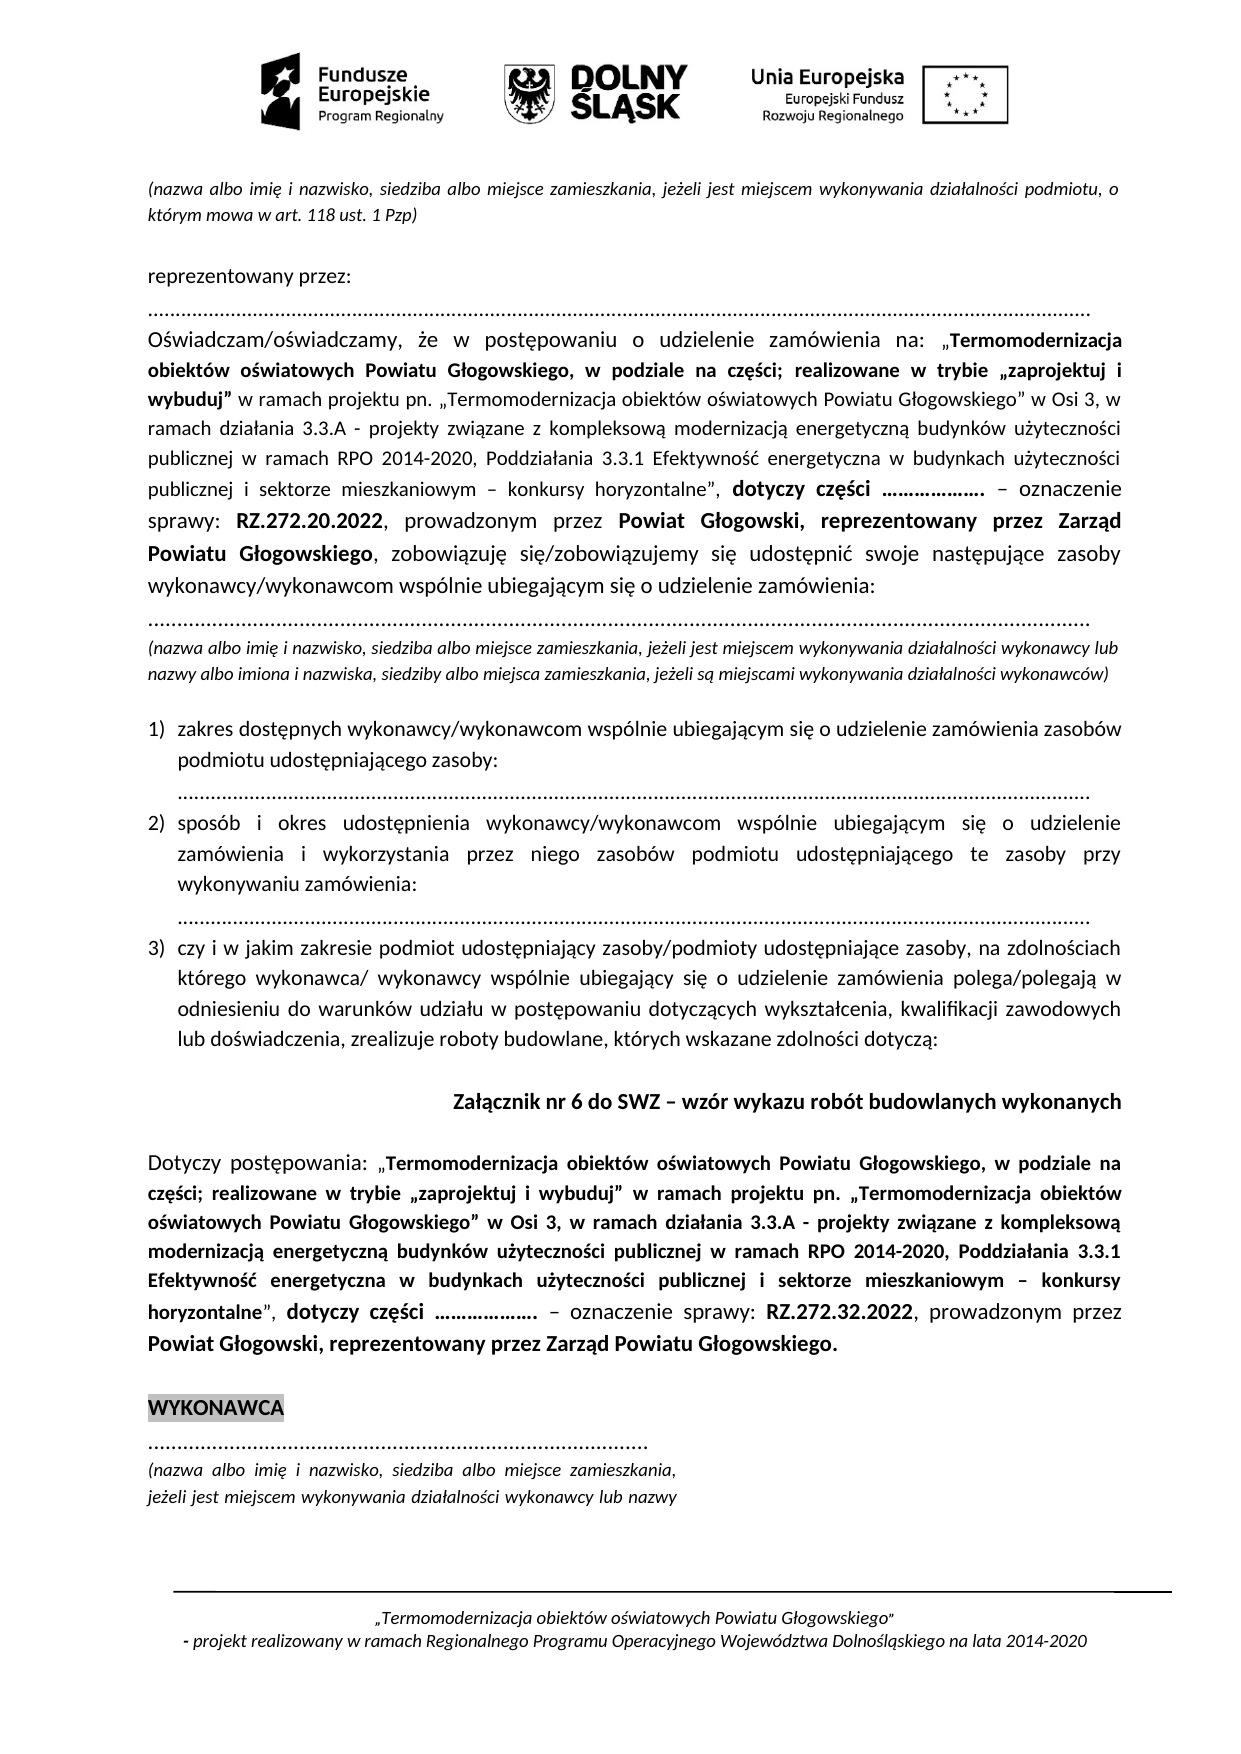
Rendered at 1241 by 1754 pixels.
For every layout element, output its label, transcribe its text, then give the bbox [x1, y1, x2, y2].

list czy i w jakim zakresie podmiot udostępniający zasoby/podmioty udostępniające zasoby, na zdolnościach którego wykonawca/ wykonawcy wspólnie ubiegający się o udzielenie zamówienia polega/polegają w odniesieniu do warunków udziału w postępowaniu dotyczących wykształcenia, kwalifikacji zawodowych lub doświadczenia, zrealizuje roboty budowlane, których wskazane zdolności dotyczą: [148, 934, 1122, 1052]
list zakres dostępnych wykonawcy/wykonawcom wspólnie ubiegającym się o udzielenie zamówienia zasobów podmiotu udostępniającego zasoby: [148, 715, 1122, 772]
text Oświadczam/oświadczamy, że w postępowaniu o udzielenie zamówienia na: „Termomodernizacja obiektów oświatowych Powiatu Głogowskiego, w podziale na części; realizowane w trybie „zaprojektuj i wybuduj” w ramach projektu pn. „Termomodernizacja obiektów oświatowych Powiatu Głogowskiego” w Osi 3, w ramach działania 3.3.A - projekty związane z kompleksową modernizacją energetyczną budynków użyteczności publicznej w ramach RPO 2014-2020, Poddziałania 3.3.1 Efektywność energetyczna w budynkach użyteczności publicznej i sektorze mieszkaniowym – konkursy horyzontalne”, dotyczy części ………………. – oznaczenie sprawy: RZ.272.20.2022, prowadzonym przez Powiat Głogowski, reprezentowany przez Zarząd Powiatu Głogowskiego, zobowiązuję się/zobowiązujemy się udostępnić swoje następujące zasoby wykonawcy/wykonawcom wspólnie ubiegającym się o udzielenie zamówienia: [148, 326, 1122, 599]
list sposób i okres udostępnienia wykonawcy/wykonawcom wspólnie ubiegającym się o udzielenie zamówienia i wykorzystania przez niego zasobów podmiotu udostępniającego te zasoby przy wykonywaniu zamówienia: [148, 809, 1122, 897]
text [148, 177, 1122, 227]
text reprezentowany przez: [148, 262, 1122, 289]
text WYKONAWCA [148, 1393, 1122, 1422]
text Załącznik nr 6 do SWZ – wzór wykazu robót budowlanych wykonanych [177, 1087, 1122, 1115]
text Dotyczy postępowania: „Termomodernizacja obiektów oświatowych Powiatu Głogowskiego, w podziale na części; realizowane w trybie „zaprojektuj i wybuduj” w ramach projektu pn. „Termomodernizacja obiektów oświatowych Powiatu Głogowskiego” w Osi 3, w ramach działania 3.3.A - projekty związane z kompleksową modernizacją energetyczną budynków użyteczności publicznej w ramach RPO 2014-2020, Poddziałania 3.3.1 Efektywność energetyczna w budynkach użyteczności publicznej i sektorze mieszkaniowym – konkursy horyzontalne”, dotyczy części ………………. – oznaczenie sprawy: RZ.272.32.2022, prowadzonym przez Powiat Głogowski, reprezentowany przez Zarząd Powiatu Głogowskiego. [148, 1148, 1122, 1357]
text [148, 1459, 679, 1508]
picture [261, 47, 1009, 140]
